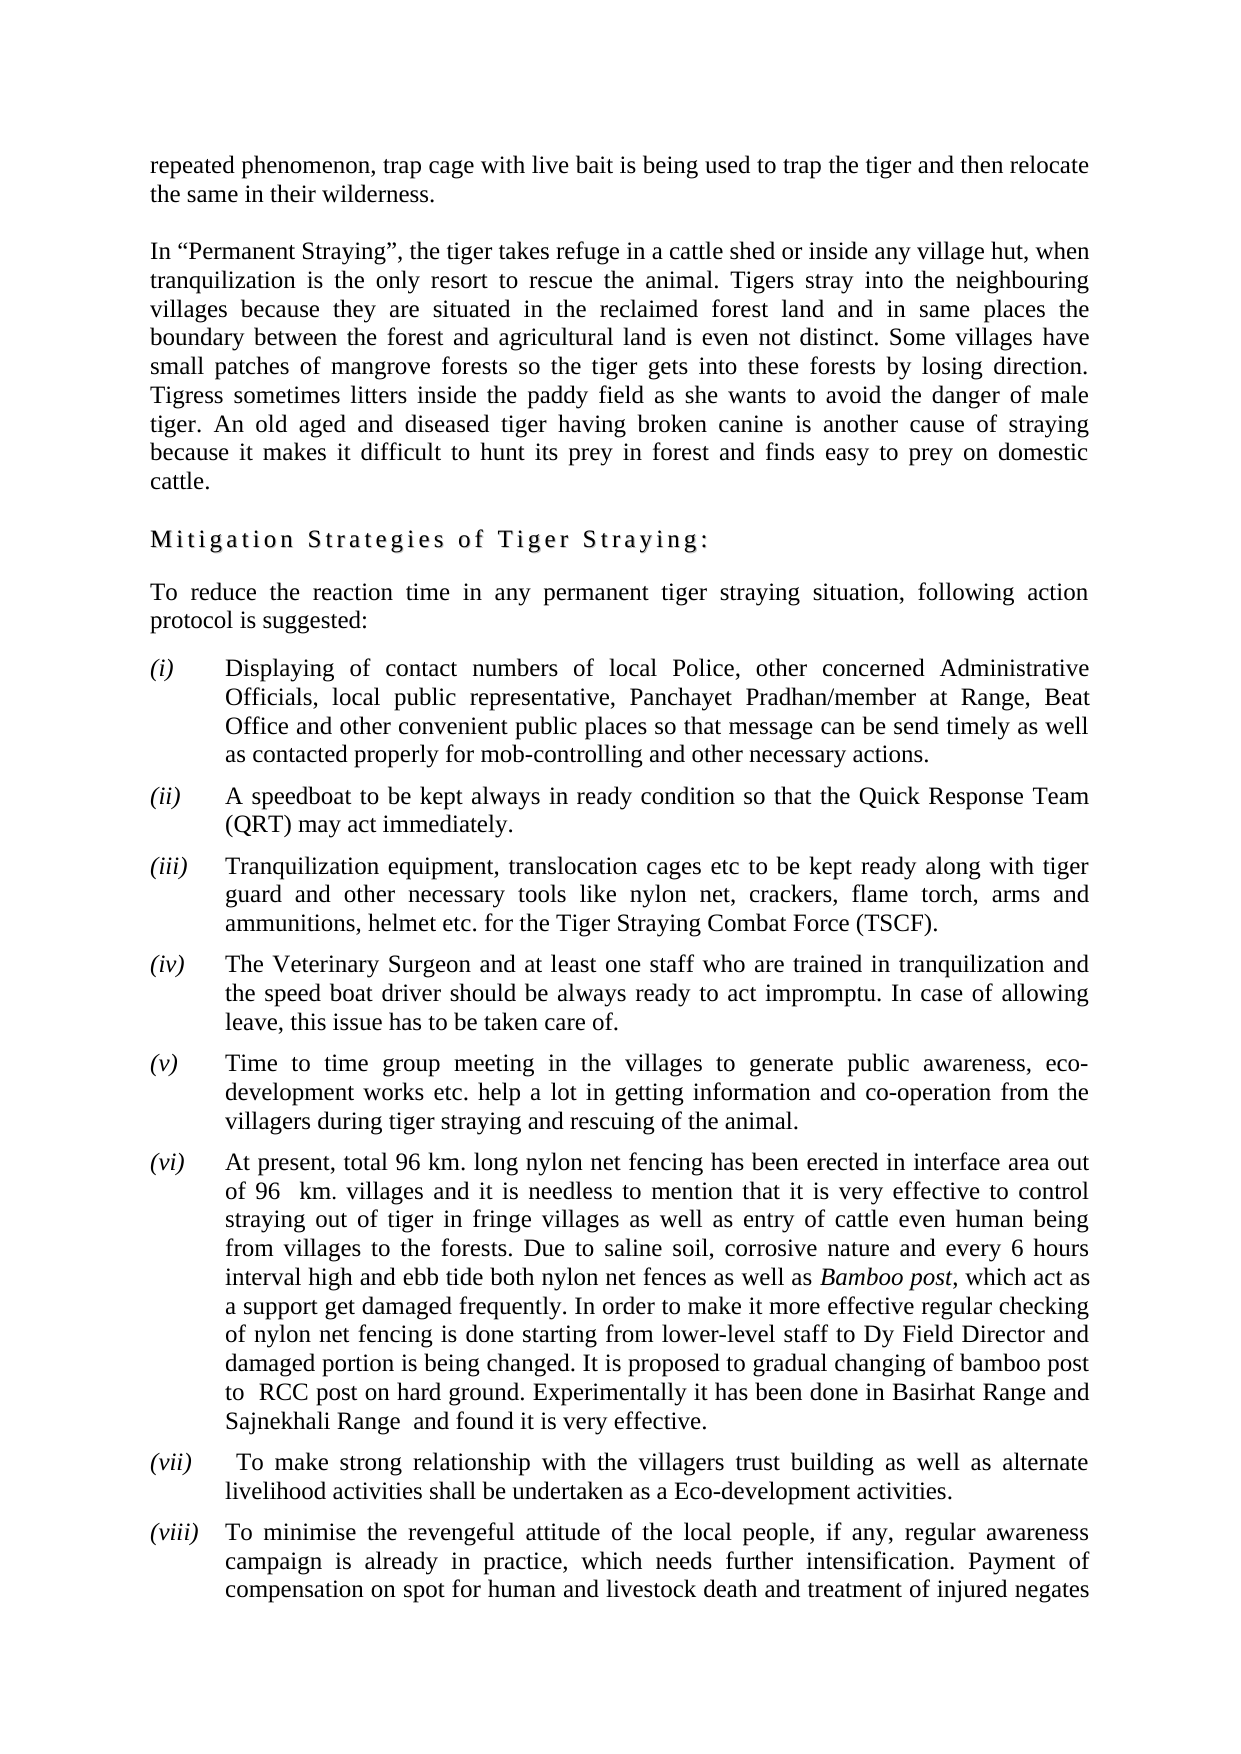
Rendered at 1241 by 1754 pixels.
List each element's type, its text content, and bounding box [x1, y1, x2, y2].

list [150, 150, 1090, 207]
list Tranquilization equipment, translocation cages etc to be kept ready along with tiger guard and other necessary tools like nylon net, crackers, flame torch, arms and ammunitions, helmet etc. for the Tiger Straying Combat Force (TSCF). [150, 851, 1090, 937]
list Displaying of contact numbers of local Police, other concerned Administrative Officials, local public representative, Panchayet Pradhan/member at Range, Beat Office and other convenient public places so that message can be send timely as well as contacted properly for mob-controlling and other necessary actions. [150, 653, 1090, 768]
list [150, 1517, 1090, 1603]
list In “Permanent Straying”, the tiger takes refuge in a cattle shed or inside any village hut, when tranquilization is the only resort to rescue the animal. Tigers stray into the neighbouring villages because they are situated in the reclaimed forest land and in same places the boundary between the forest and agricultural land is even not distinct. Some villages have small patches of mangrove forests so the tiger gets into these forests by losing direction. Tigress sometimes litters inside the paddy field as she wants to avoid the danger of male tiger. An old aged and diseased tiger having broken canine is another cause of straying because it makes it difficult to hunt its prey in forest and finds easy to prey on domestic cattle. [150, 236, 1090, 495]
list To make strong relationship with the villagers trust building as well as alternate livelihood activities shall be undertaken as a Eco-development activities. [150, 1447, 1090, 1504]
list To reduce the reaction time in any permanent tiger straying situation, following action protocol is suggested: [150, 577, 1090, 634]
list Time to time group meeting in the villages to generate public awareness, eco- development works etc. help a lot in getting information and co-operation from the villagers during tiger straying and rescuing of the animal. [150, 1048, 1090, 1134]
list Mitigation Strategies of Tiger Straying: [150, 524, 1090, 552]
list The Veterinary Surgeon and at least one staff who are trained in tranquilization and the speed boat driver should be always ready to act impromptu. In case of allowing leave, this issue has to be taken care of. [150, 949, 1090, 1036]
list A speedboat to be kept always in ready condition so that the Quick Response Team (QRT) may act immediately. [150, 781, 1090, 838]
list At present, total 96 km. long nylon net fencing has been erected in interface area out of 96 km. villages and it is needless to mention that it is very effective to control straying out of tiger in fringe villages as well as entry of cattle even human being from villages to the forests. Due to saline soil, corrosive nature and every 6 hours interval high and ebb tide both nylon net fences as well as Bamboo post, which act as a support get damaged frequently. In order to make it more effective regular checking of nylon net fencing is done starting from lower-level staff to Dy Field Director and damaged portion is being changed. It is proposed to gradual changing of bamboo post to RCC post on hard ground. Experimentally it has been done in Basirhat Range and Sajnekhali Range and found it is very effective. [150, 1147, 1090, 1434]
